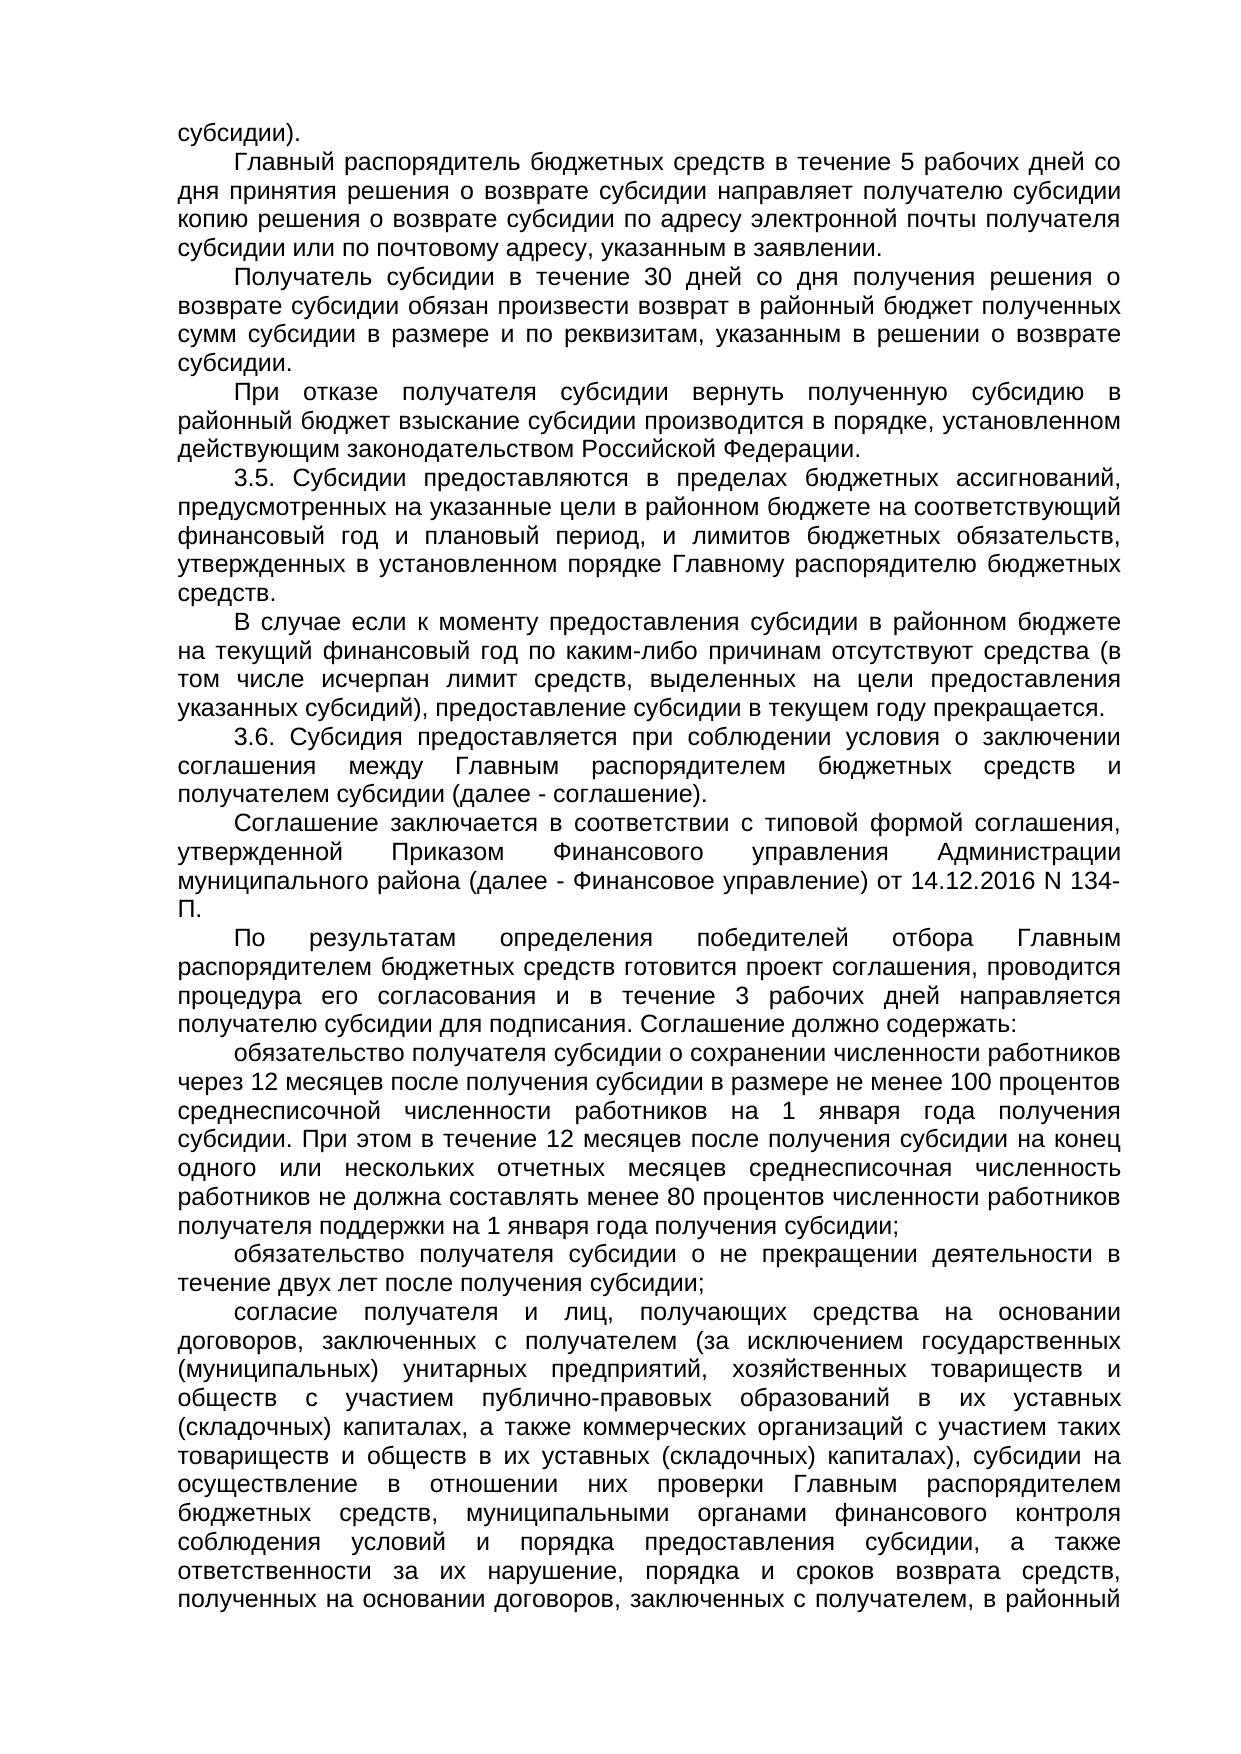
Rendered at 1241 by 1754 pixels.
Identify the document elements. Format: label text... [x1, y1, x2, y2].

text 3.6. Субсидия предоставляется при соблюдении условия о заключении соглашения между Главным распорядителем бюджетных средств и получателем субсидии (далее - соглашение). [177, 722, 1122, 808]
text 3.5. Субсидии предоставляются в пределах бюджетных ассигнований, предусмотренных на указанные цели в районном бюджете на соответствующий финансовый год и плановый период, и лимитов бюджетных обязательств, утвержденных в установленном порядке Главному распорядителю бюджетных средств. [177, 463, 1122, 607]
text В случае если к моменту предоставления субсидии в районном бюджете на текущий финансовый год по каким-либо причинам отсутствуют средства (в том числе исчерпан лимит средств, выделенных на цели предоставления указанных субсидий), предоставление субсидии в текущем году прекращается. [177, 607, 1122, 722]
text обязательство получателя субсидии о не прекращении деятельности в течение двух лет после получения субсидии; [177, 1239, 1122, 1297]
text Соглашение заключается в соответствии с типовой формой соглашения, утвержденной Приказом Финансового управления Администрации муниципального района (далее - Финансовое управление) от 14.12.2016 N 134-П. [177, 808, 1122, 923]
text При отказе получателя субсидии вернуть полученную субсидию в районный бюджет взыскание субсидии производится в порядке, установленном действующим законодательством Российской Федерации. [177, 377, 1122, 463]
text Получатель субсидии в течение 30 дней со дня получения решения о возврате субсидии обязан произвести возврат в районный бюджет полученных сумм субсидии в размере и по реквизитам, указанным в решении о возврате субсидии. [177, 262, 1122, 377]
text Главный распорядитель бюджетных средств в течение 5 рабочих дней со дня принятия решения о возврате субсидии направляет получателю субсидии копию решения о возврате субсидии по адресу электронной почты получателя субсидии или по почтовому адресу, указанным в заявлении. [177, 147, 1122, 262]
text обязательство получателя субсидии о сохранении численности работников через 12 месяцев после получения субсидии в размере не менее 100 процентов среднесписочной численности работников на 1 января года получения субсидии. При этом в течение 12 месяцев после получения субсидии на конец одного или нескольких отчетных месяцев среднесписочная численность работников не должна составлять менее 80 процентов численности работников получателя поддержки на 1 января года получения субсидии; [177, 1038, 1122, 1239]
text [177, 1297, 1122, 1613]
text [177, 118, 1122, 147]
text По результатам определения победителей отбора Главным распорядителем бюджетных средств готовится проект соглашения, проводится процедура его согласования и в течение 3 рабочих дней направляется получателю субсидии для подписания. Соглашение должно содержать: [177, 923, 1122, 1038]
